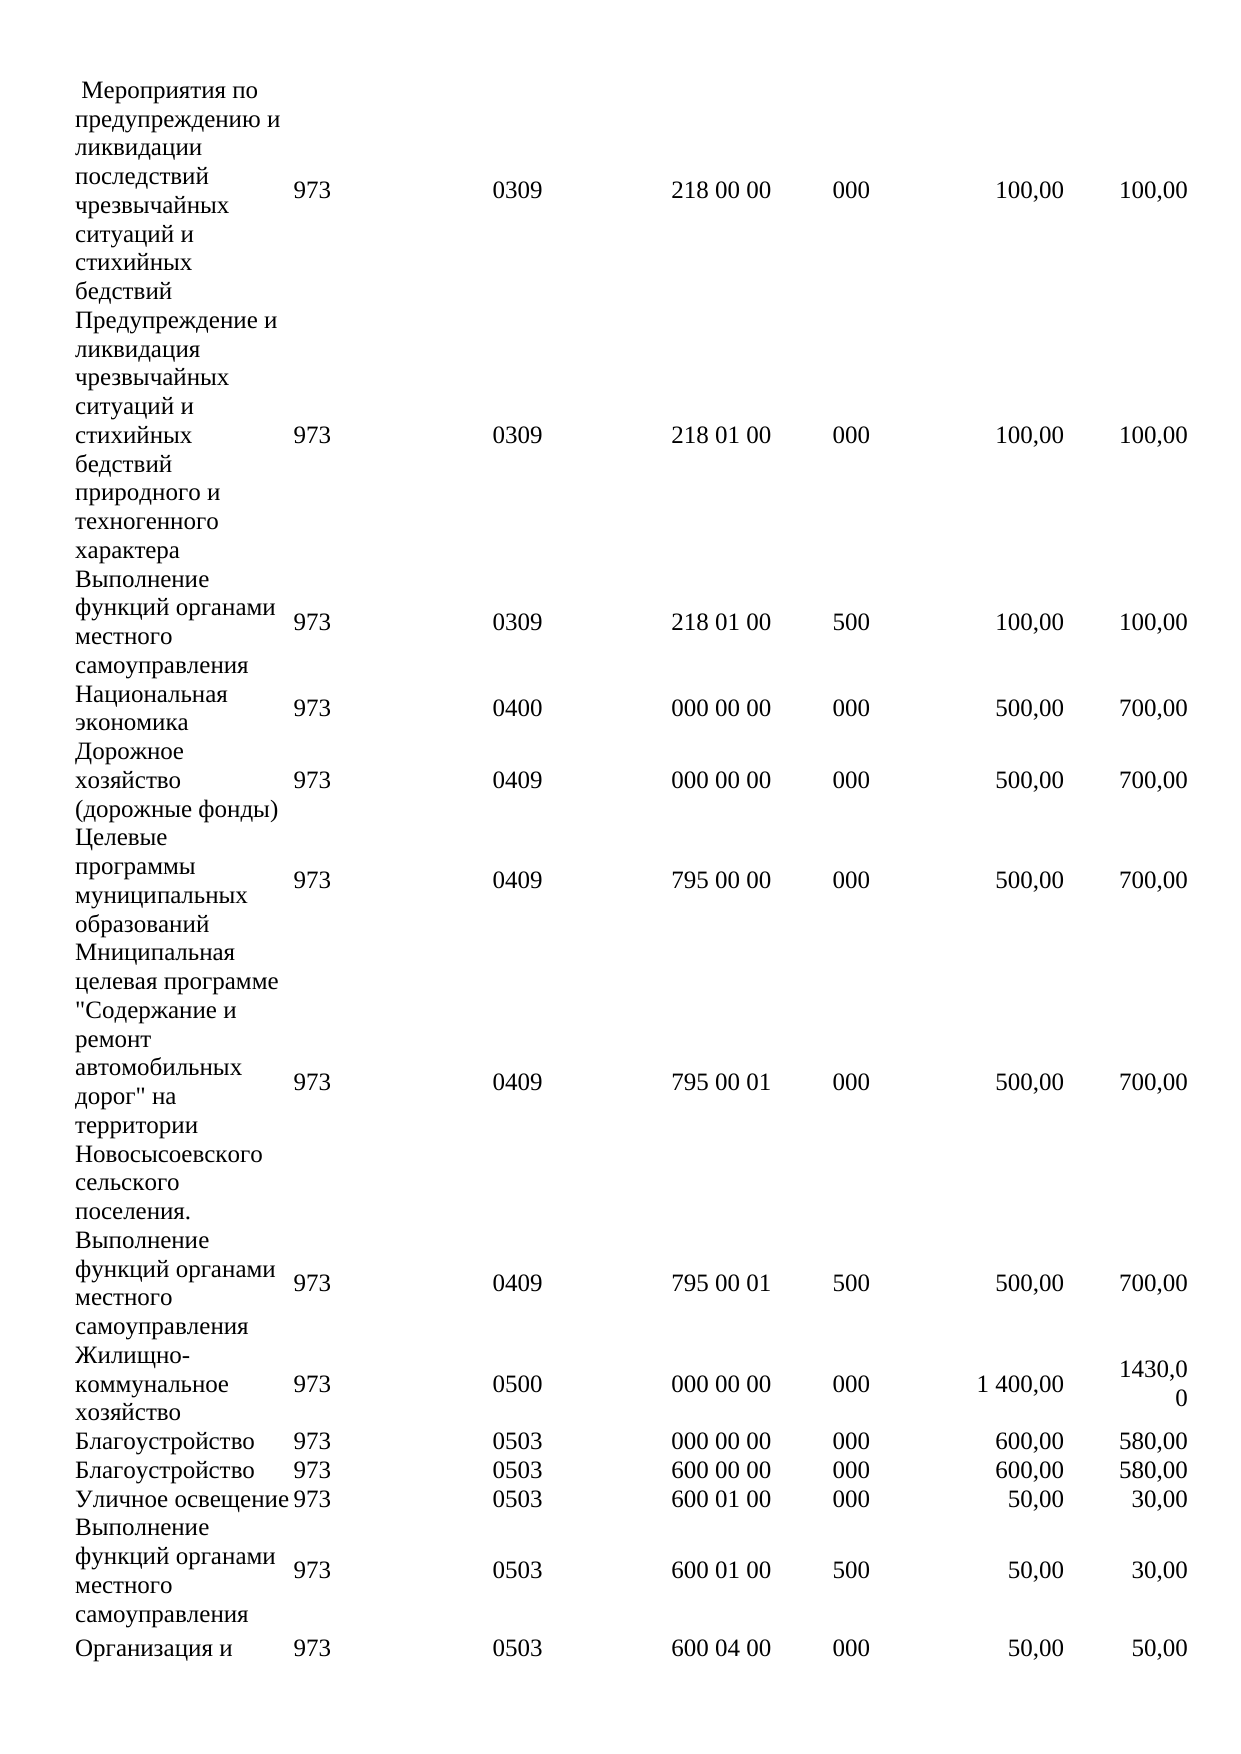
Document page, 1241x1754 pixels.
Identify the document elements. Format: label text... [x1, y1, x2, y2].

table_cell 100,00 [970, 305, 1114, 564]
table_cell Жилищно-коммунальное хозяйство [75, 1340, 293, 1426]
table_cell 50,00 [1115, 1628, 1187, 1667]
table_cell 0409 [492, 938, 671, 1225]
table_cell 973 [293, 1513, 492, 1627]
table_cell 795 00 01 [671, 1225, 832, 1340]
table_cell 973 [293, 1426, 492, 1455]
table_cell Выполнение функций органами местного самоуправления [75, 1225, 293, 1340]
table_cell 0503 [492, 1484, 671, 1512]
table_cell Мероприятия по предупреждению и ликвидации последствий чрезвычайных ситуаций и стихийных бедствий [75, 75, 293, 305]
table_cell 0500 [492, 1340, 671, 1426]
table_cell 000 [832, 1455, 970, 1484]
table_cell 500,00 [970, 1225, 1114, 1340]
table_cell Уличное освещение [75, 1484, 293, 1512]
table_cell 000 [832, 1426, 970, 1455]
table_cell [75, 1513, 293, 1627]
table_cell 973 [293, 1628, 492, 1667]
table_cell 000 [832, 1340, 970, 1426]
table_cell 973 [293, 823, 492, 937]
table_cell 795 00 01 [671, 938, 832, 1225]
table_cell 500,00 [970, 736, 1114, 822]
table_cell 000 [832, 75, 970, 305]
table_cell 100,00 [970, 75, 1114, 305]
table_cell 30,00 [1115, 1513, 1187, 1627]
table_cell Предупреждение и ликвидация чрезвычайных ситуаций и стихийных бедствий природного и техногенного характера [75, 305, 293, 564]
table_cell 0409 [492, 823, 671, 937]
table_cell 50,00 [970, 1513, 1114, 1627]
table_cell 50,00 [970, 1484, 1114, 1512]
table_cell 500,00 [970, 679, 1114, 736]
table_cell 973 [293, 1455, 492, 1484]
table_cell 973 [293, 938, 492, 1225]
table_cell 000 [832, 823, 970, 937]
table_cell 30,00 [1115, 1484, 1187, 1512]
table_cell 600 04 00 [671, 1628, 832, 1667]
table_cell 580,00 [1115, 1455, 1187, 1484]
table_cell 000 [832, 938, 970, 1225]
table_cell 000 [832, 305, 970, 564]
table_cell 0309 [492, 75, 671, 305]
table_cell 500 [832, 1225, 970, 1340]
table_cell 0503 [492, 1426, 671, 1455]
table_cell 000 00 00 [671, 736, 832, 822]
table_cell 700,00 [1115, 679, 1187, 736]
table_cell 1430,00 [1115, 1340, 1187, 1426]
table_cell 000 00 00 [671, 1426, 832, 1455]
table_cell 218 01 00 [671, 564, 832, 679]
table_cell 500,00 [970, 823, 1114, 937]
table_cell 000 00 00 [671, 1340, 832, 1426]
table_cell 973 [293, 305, 492, 564]
table_cell 973 [293, 1484, 492, 1512]
table_cell 700,00 [1115, 823, 1187, 937]
table_cell 600 01 00 [671, 1513, 832, 1627]
table_cell 100,00 [1115, 305, 1187, 564]
table_cell 000 [832, 1628, 970, 1667]
table_cell 0503 [492, 1628, 671, 1667]
table_cell 0409 [492, 736, 671, 822]
table_cell 000 00 00 [671, 679, 832, 736]
table_cell 700,00 [1115, 736, 1187, 822]
table_cell Благоустройство [75, 1426, 293, 1455]
table_cell 973 [293, 1225, 492, 1340]
table_cell Целевые программы муниципальных образований [75, 823, 293, 937]
table_cell Мниципальная целевая программе "Содержание и ремонт автомобильных дорог" на территории Новосысоевского сельского поселения. [75, 938, 293, 1225]
table_cell 218 01 00 [671, 305, 832, 564]
table_cell Выполнение функций органами местного самоуправления [75, 564, 293, 679]
table_cell 600,00 [970, 1455, 1114, 1484]
table_cell 0503 [492, 1513, 671, 1627]
table_cell 973 [293, 75, 492, 305]
table_cell 000 [832, 679, 970, 736]
table_cell 100,00 [970, 564, 1114, 679]
table_cell 973 [293, 564, 492, 679]
table_cell 600,00 [970, 1426, 1114, 1455]
table_cell 1 400,00 [970, 1340, 1114, 1426]
table_cell 000 [832, 736, 970, 822]
table_cell 000 [832, 1484, 970, 1512]
table_cell 973 [293, 736, 492, 822]
table_cell 100,00 [1115, 564, 1187, 679]
table_cell 218 00 00 [671, 75, 832, 305]
table_cell 973 [293, 679, 492, 736]
table_cell 973 [293, 1340, 492, 1426]
table_cell 0309 [492, 305, 671, 564]
table_cell 0309 [492, 564, 671, 679]
table_cell 50,00 [970, 1628, 1114, 1667]
table_cell 500 [832, 1513, 970, 1627]
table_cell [75, 1628, 293, 1667]
table_cell 0503 [492, 1455, 671, 1484]
table_cell 700,00 [1115, 1225, 1187, 1340]
table_cell 0409 [492, 1225, 671, 1340]
table_cell 795 00 00 [671, 823, 832, 937]
table_cell 580,00 [1115, 1426, 1187, 1455]
table_cell 500 [832, 564, 970, 679]
table_cell 100,00 [1115, 75, 1187, 305]
table_cell Национальная экономика [75, 679, 293, 736]
table_cell 600 00 00 [671, 1455, 832, 1484]
table_cell 500,00 [970, 938, 1114, 1225]
table_cell 600 01 00 [671, 1484, 832, 1512]
table_cell Благоустройство [75, 1455, 293, 1484]
table_cell 0400 [492, 679, 671, 736]
table_cell 700,00 [1115, 938, 1187, 1225]
table_cell Дорожное хозяйство (дорожные фонды) [75, 736, 293, 822]
